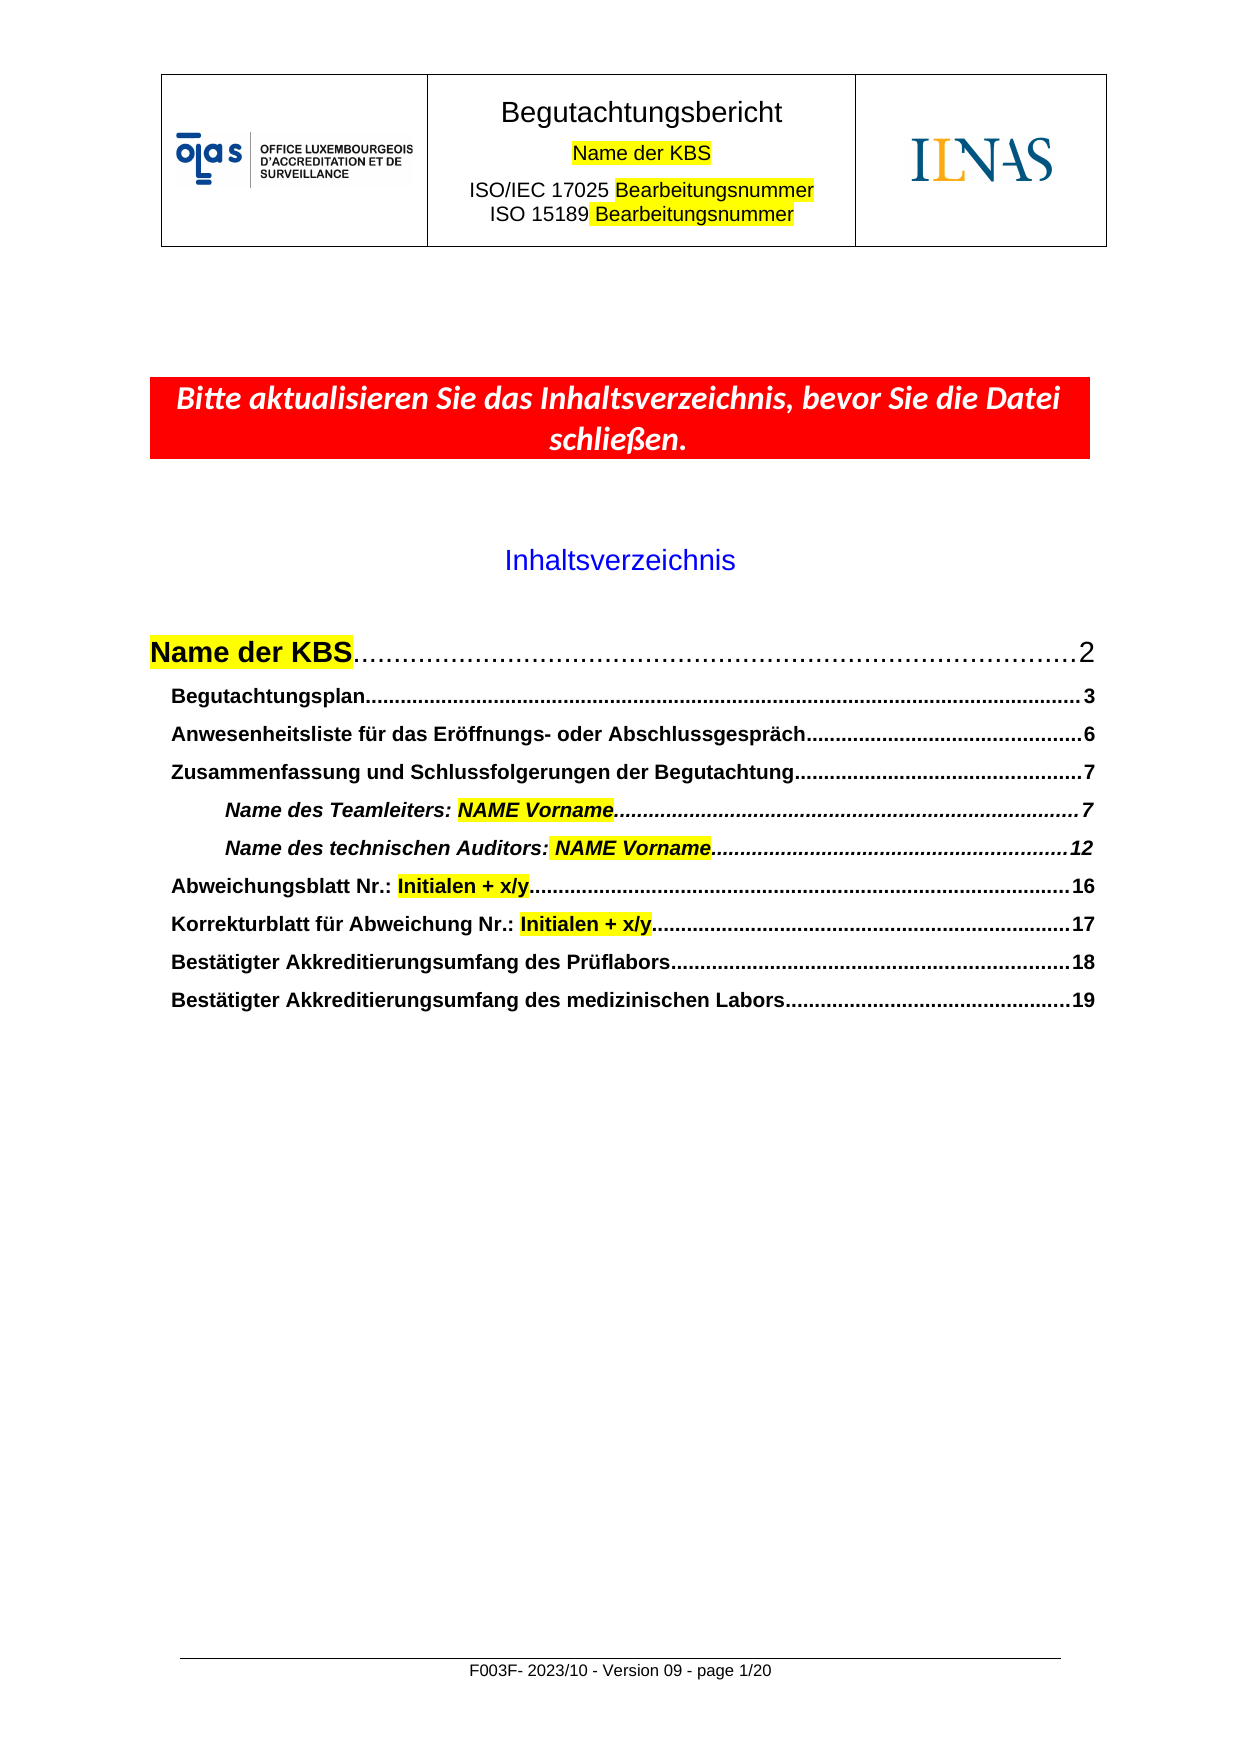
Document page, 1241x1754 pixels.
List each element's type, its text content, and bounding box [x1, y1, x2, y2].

text Name des technischen Auditors: NAME Vorname 12 [225, 836, 549, 860]
text Begutachtungsplan 3 [171, 684, 1090, 708]
picture [176, 132, 413, 188]
text Name der KBS 2 [353, 635, 1090, 669]
text Bitte aktualisieren Sie das Inhaltsverzeichnis, bevor Sie die Datei schließen. [150, 377, 1090, 459]
text Korrekturblatt für Abweichung Nr.: Initialen + x/y 17 [171, 912, 520, 936]
text Name des Teamleiters: NAME Vorname 7 [225, 798, 458, 822]
text Zusammenfassung und Schlussfolgerungen der Begutachtung 7 [171, 760, 1090, 784]
text Bestätigter Akkreditierungsumfang des Prüflabors 18 [171, 950, 1090, 974]
text Abweichungsblatt Nr.: Initialen + x/y 16 [529, 874, 1090, 898]
text Abweichungsblatt Nr.: Initialen + x/y 16 [171, 874, 398, 898]
text Anwesenheitsliste für das Eröffnungs- oder Abschlussgespräch 6 [171, 722, 1090, 746]
text Name des Teamleiters: NAME Vorname 7 [614, 798, 1090, 822]
text Name des technischen Auditors: NAME Vorname 12 [711, 836, 1090, 860]
text Korrekturblatt für Abweichung Nr.: Initialen + x/y 17 [652, 912, 1090, 936]
text Inhaltsverzeichnis [150, 543, 1090, 577]
text Bestätigter Akkreditierungsumfang des medizinischen Labors 19 [171, 988, 1090, 1012]
picture [906, 137, 1057, 184]
